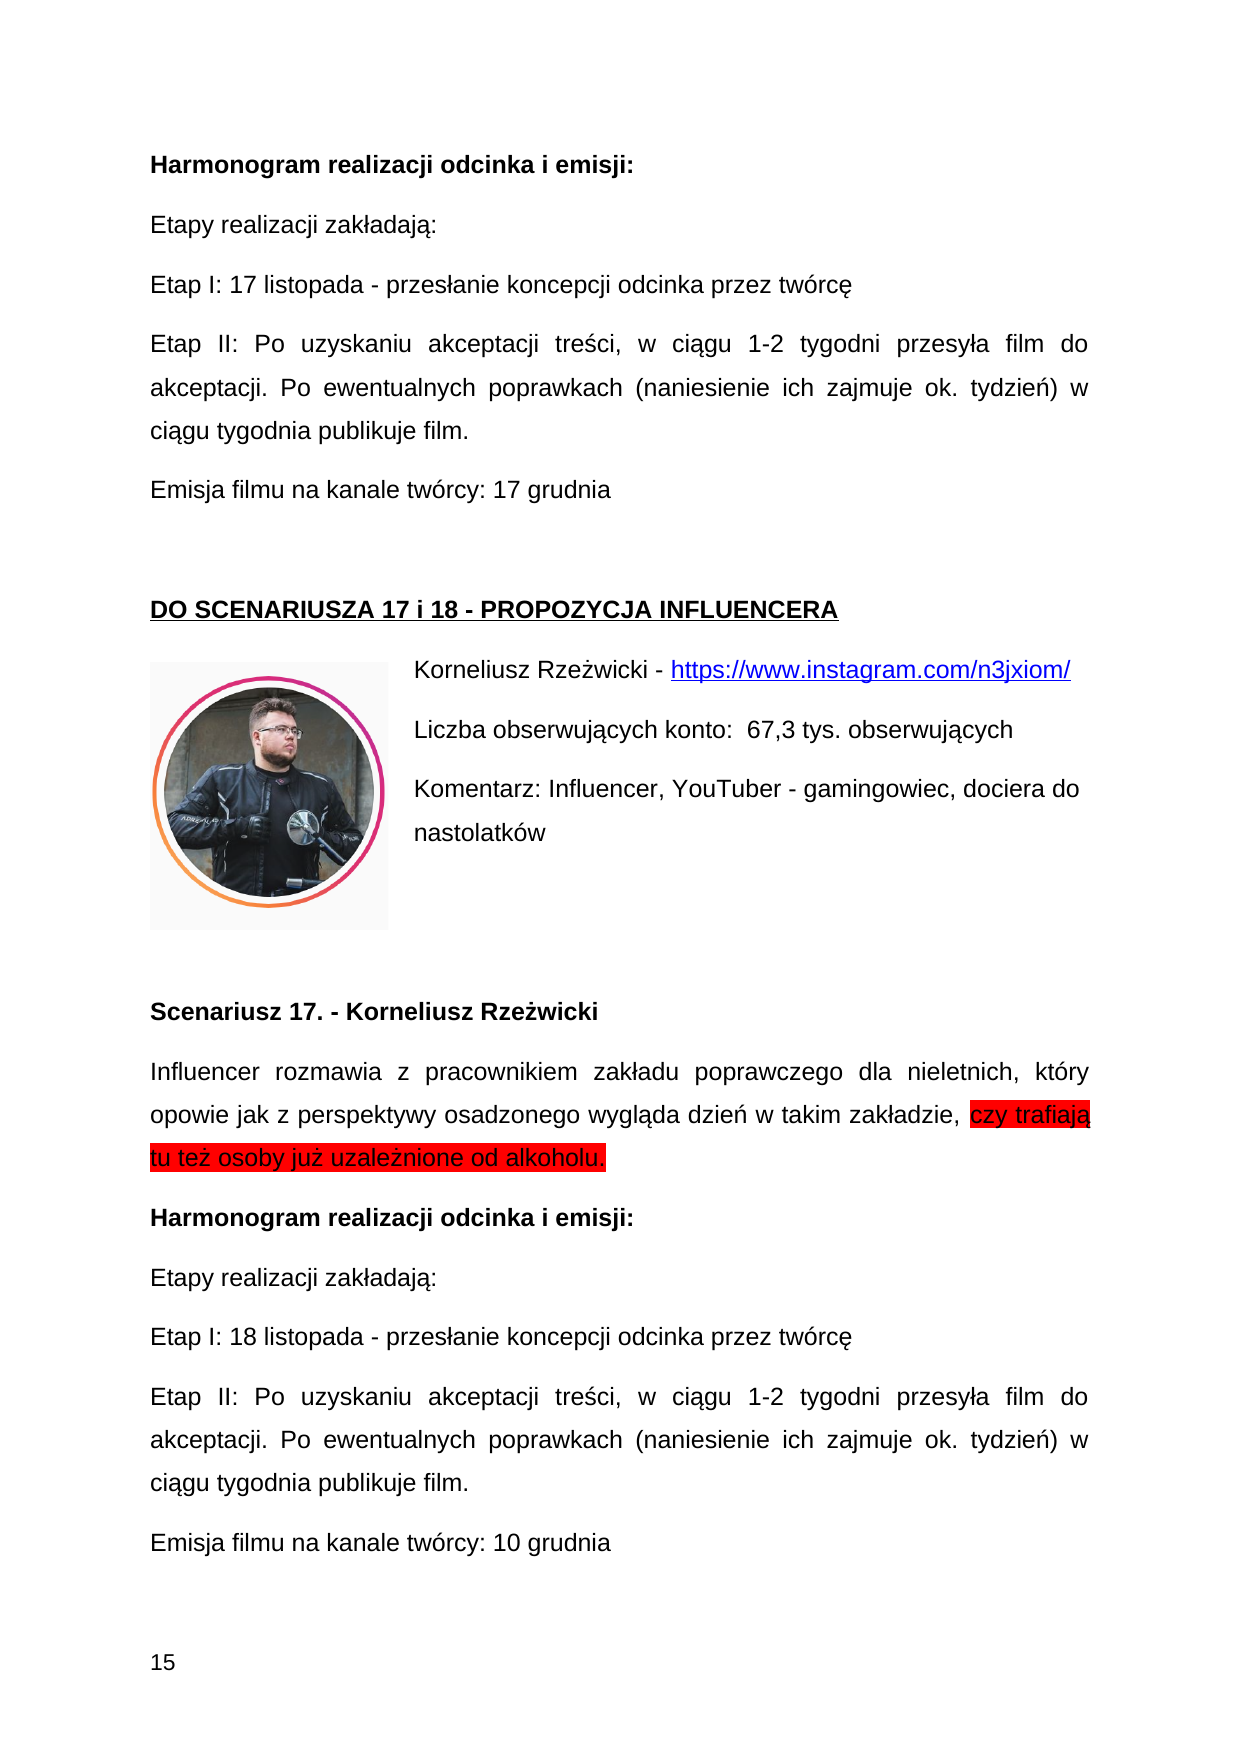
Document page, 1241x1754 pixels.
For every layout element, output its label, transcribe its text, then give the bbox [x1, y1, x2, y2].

text Etapy realizacji zakładają: [150, 210, 1090, 238]
text Etap I: 18 listopada - przesłanie koncepcji odcinka przez twórcę [150, 1322, 1090, 1351]
picture [150, 662, 389, 930]
text Influencer rozmawia z pracownikiem zakładu poprawczego dla nieletnich, który opowie jak z perspektywy osadzonego wygląda dzień w takim zakładzie, czy trafiają tu też osoby już uzależnione od alkoholu. [150, 1057, 1090, 1172]
text Scenariusz 17. - Korneliusz Rzeżwicki [150, 997, 1090, 1026]
text Emisja filmu na kanale twórcy: 17 grudnia [150, 475, 1090, 504]
text Emisja filmu na kanale twórcy: 10 grudnia [150, 1528, 1090, 1557]
text Korneliusz Rzeżwicki - https://www.instagram.com/n3jxiom/ [150, 655, 1090, 683]
text Liczba obserwujących konto: 67,3 tys. obserwujących [389, 714, 1090, 743]
text Etap I: 17 listopada - przesłanie koncepcji odcinka przez twórcę [150, 269, 1090, 298]
text Etapy realizacji zakładają: [150, 1262, 1090, 1291]
text Harmonogram realizacji odcinka i emisji: [150, 150, 1090, 179]
text DO SCENARIUSZA 17 i 18 - PROPOZYCJA INFLUENCERA [150, 595, 1090, 624]
text Harmonogram realizacji odcinka i emisji: [150, 1203, 1090, 1231]
text Komentarz: Influencer, YouTuber - gamingowiec, dociera do nastolatków [389, 774, 1090, 846]
